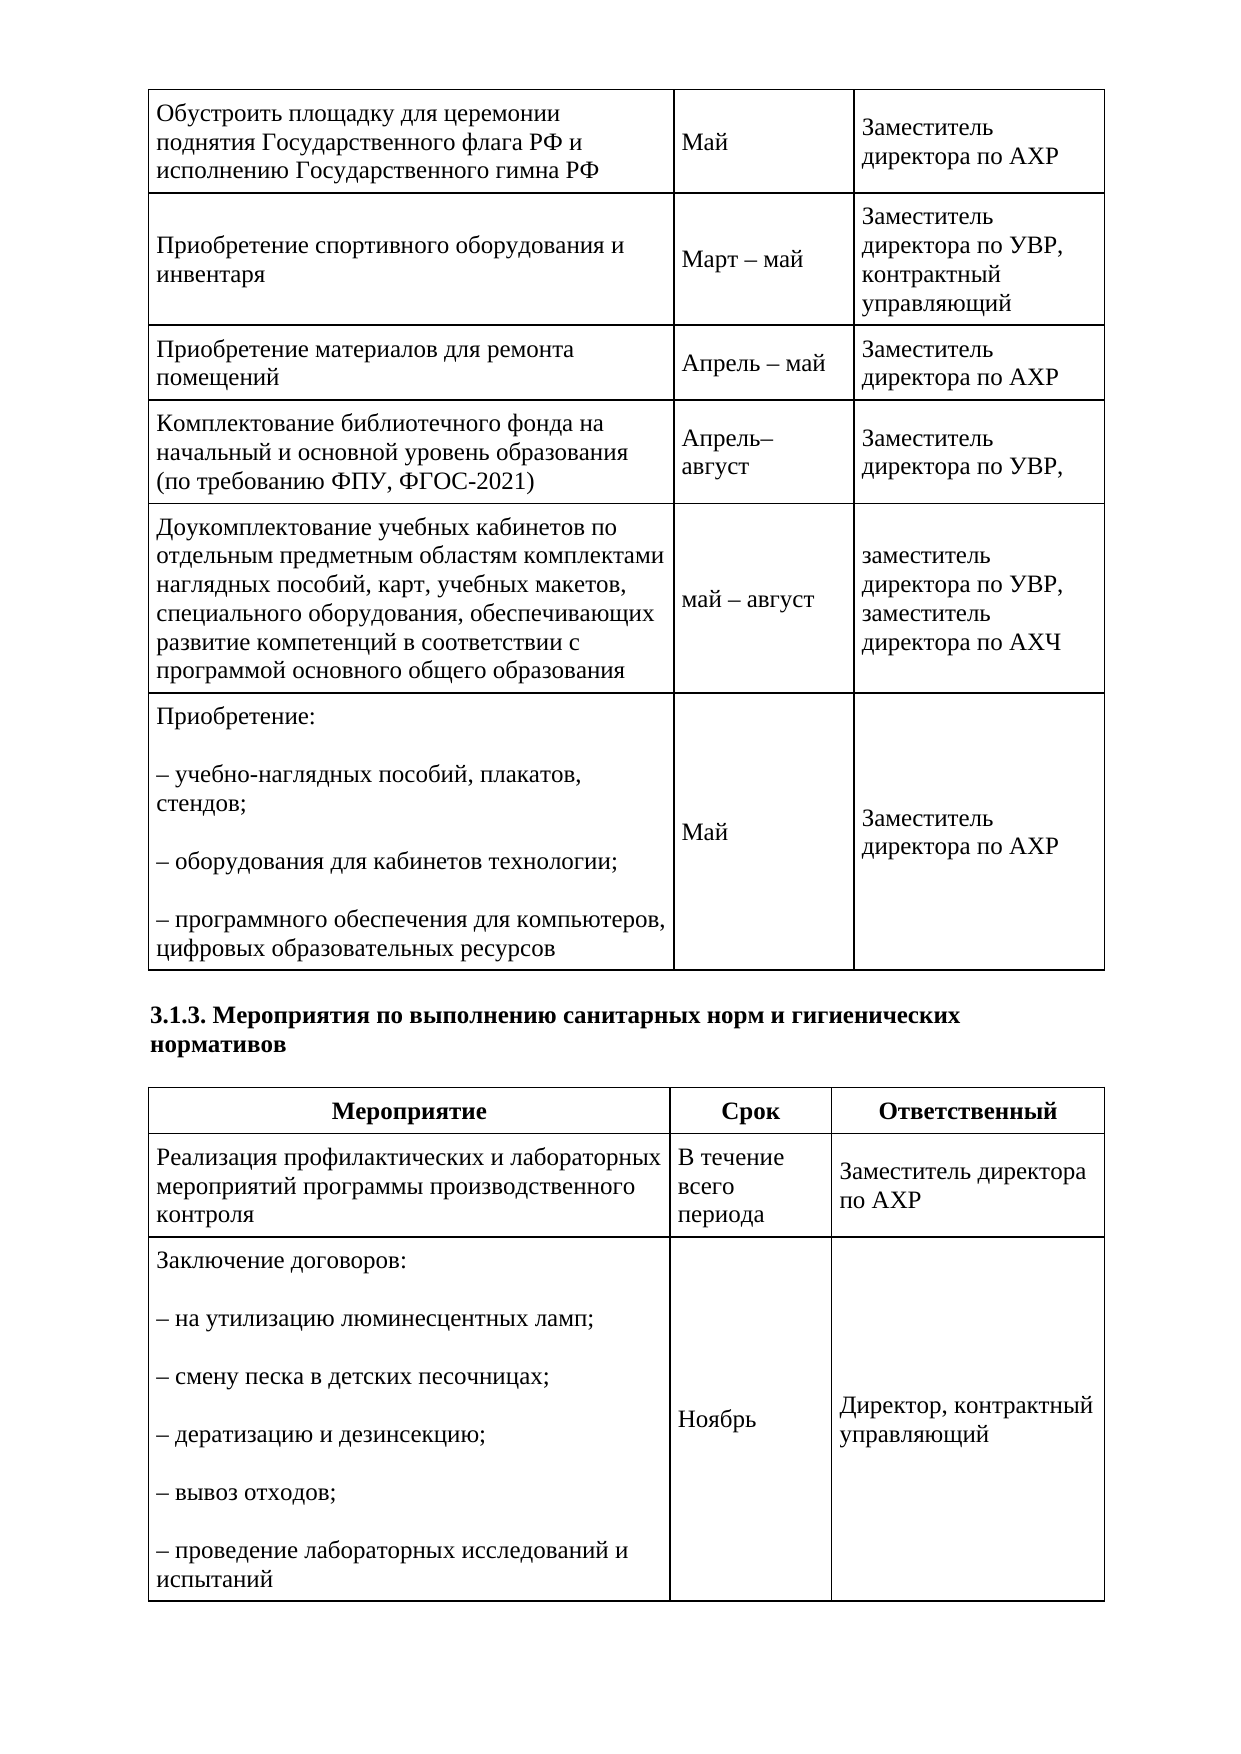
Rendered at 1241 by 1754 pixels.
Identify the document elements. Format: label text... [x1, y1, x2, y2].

table_cell Комплектование библиотечного фонда на начальный и основной уровень образования (по требованию ФПУ, ФГОС-2021) [149, 401, 673, 502]
table_cell Заместитель директора по УВР, [855, 401, 1104, 502]
table_cell Май [675, 90, 853, 192]
table_cell Доукомплектование учебных кабинетов по отдельным предметным областям комплектами наглядных пособий, карт, учебных макетов, специального оборудования, обеспечивающих развитие компетенций в соответствии с программой основного общего образования [149, 504, 673, 692]
table_cell Приобретение: – учебно-наглядных пособий, плакатов, стендов; – оборудования для кабинетов технологии; – программного обеспечения для компьютеров, цифровых образовательных ресурсов [149, 694, 673, 969]
table_cell заместитель директора по УВР, заместитель директора по АХЧ [855, 504, 1104, 692]
table_cell Май [675, 694, 853, 969]
table_cell май – август [675, 504, 853, 692]
table_cell Заместитель директора по АХР [832, 1134, 1104, 1236]
table_header Срок [671, 1088, 831, 1133]
table_cell Обустроить площадку для церемонии поднятия Государственного флага РФ и исполнению Государственного гимна РФ [149, 90, 673, 192]
table_cell Март – май [675, 194, 853, 324]
table_header Ответственный [832, 1088, 1104, 1133]
table_cell Приобретение материалов для ремонта помещений [149, 326, 673, 399]
table_cell Заместитель директора по УВР, контрактный управляющий [855, 194, 1104, 324]
table_cell Директор, контрактный управляющий [832, 1238, 1104, 1600]
table_cell Заместитель директора по АХР [855, 694, 1104, 969]
table_cell Заместитель директора по АХР [855, 90, 1104, 192]
table_cell Заместитель директора по АХР [855, 326, 1104, 399]
table_cell Заключение договоров: – на утилизацию люминесцентных ламп; – смену песка в детских песочницах; – дератизацию и дезинсекцию; – вывоз отходов; – проведение лабораторных исследований и испытаний [149, 1238, 669, 1600]
table_cell В течение всего периода [671, 1134, 831, 1236]
table_cell Ноябрь [671, 1238, 831, 1600]
table_cell Апрель– август [675, 401, 853, 502]
table_cell Апрель – май [675, 326, 853, 399]
text 3.1.3. Мероприятия по выполнению санитарных норм и гигиенических нормативов [150, 1000, 1090, 1057]
table_cell Реализация профилактических и лабораторных мероприятий программы производственного контроля [149, 1134, 669, 1236]
table_cell Приобретение спортивного оборудования и инвентаря [149, 194, 673, 324]
table_header Мероприятие [149, 1088, 669, 1133]
